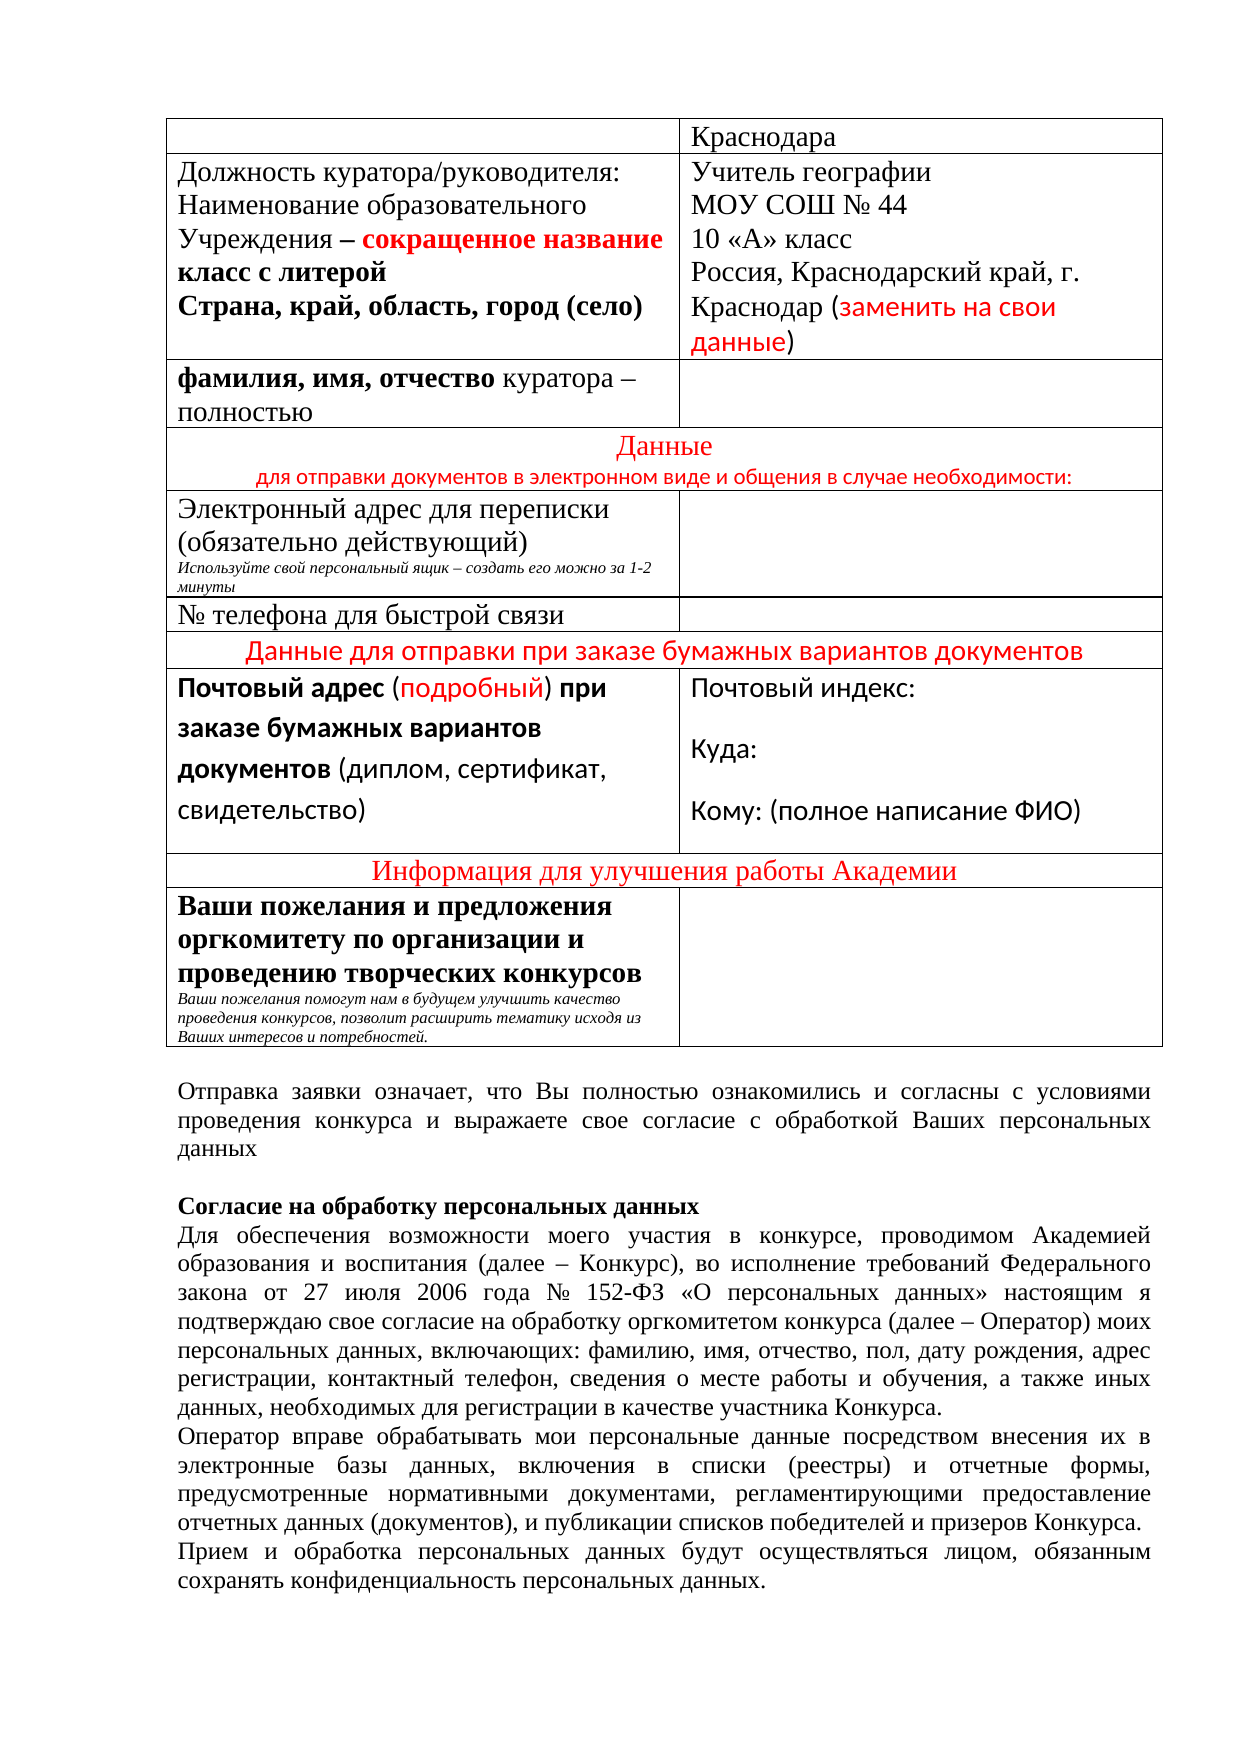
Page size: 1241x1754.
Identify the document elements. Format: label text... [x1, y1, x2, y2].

table_cell Информация для улучшения работы Академии [167, 854, 1162, 887]
table_cell Данные для отправки документов в электронном виде и общения в случае необходимости: [167, 428, 1162, 490]
table_cell Почтовый индекс: Куда: Кому: (полное написание ФИО) [680, 669, 1162, 852]
text Оператор вправе обрабатывать мои персональные данные посредством внесения их в электронные базы данных, включения в списки (реестры) и отчетные формы, предусмотренные нормативными документами, регламентирующими предоставление отчетных данных (документов), и публикации списков победителей и призеров Конкурса. [177, 1421, 1152, 1536]
table_cell [680, 598, 1162, 631]
table_cell [680, 360, 1162, 427]
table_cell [680, 119, 1162, 153]
text Прием и обработка персональных данных будут осуществляться лицом, обязанным сохранять конфиденциальность персональных данных. [177, 1536, 1152, 1593]
table_cell Электронный адрес для переписки (обязательно действующий) Используйте свой персональный ящик – создать его можно за 1-2 минуты [167, 491, 679, 596]
text Отправка заявки означает, что Вы полностью ознакомились и согласны с условиями проведения конкурса и выражаете свое согласие с обработкой Ваших персональных данных [177, 1076, 1152, 1162]
table_cell Данные для отправки при заказе бумажных вариантов документов [167, 632, 1162, 668]
text Для обеспечения возможности моего участия в конкурсе, проводимом Академией образования и воспитания (далее – Конкурс), во исполнение требований Федерального закона от 27 июля 2006 года № 152-ФЗ «О персональных данных» настоящим я подтверждаю свое согласие на обработку оргкомитетом конкурса (далее – Оператор) моих персональных данных, включающих: фамилию, имя, отчество, пол, дату рождения, адрес регистрации, контактный телефон, сведения о месте работы и обучения, а также иных данных, необходимых для регистрации в качестве участника Конкурса. [177, 1220, 1152, 1421]
table_cell Ваши пожелания и предложения оргкомитету по организации и проведению творческих конкурсов Ваши пожелания помогут нам в будущем улучшить качество проведения конкурсов, позволит расширить тематику исходя из Ваших интересов и потребностей. [167, 888, 679, 1046]
table_cell Должность куратора/руководителя: Наименование образовательного Учреждения – сокращенное название класс с литерой Страна, край, область, город (село) [167, 154, 679, 359]
table_cell № телефона для быстрой связи [167, 598, 679, 631]
table_cell Учитель географии МОУ СОШ № 44 10 «А» класс Россия, Краснодарский край, г. Краснодар (заменить на свои данные) [680, 154, 1162, 359]
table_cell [167, 119, 679, 153]
table_cell [680, 491, 1162, 596]
table_cell [680, 888, 1162, 1046]
table_cell фамилия, имя, отчество куратора – полностью [167, 360, 679, 427]
text Согласие на обработку персональных данных [177, 1191, 1152, 1220]
table_cell Почтовый адрес (подробный) при заказе бумажных вариантов документов (диплом, сертификат, свидетельство) [167, 669, 679, 852]
